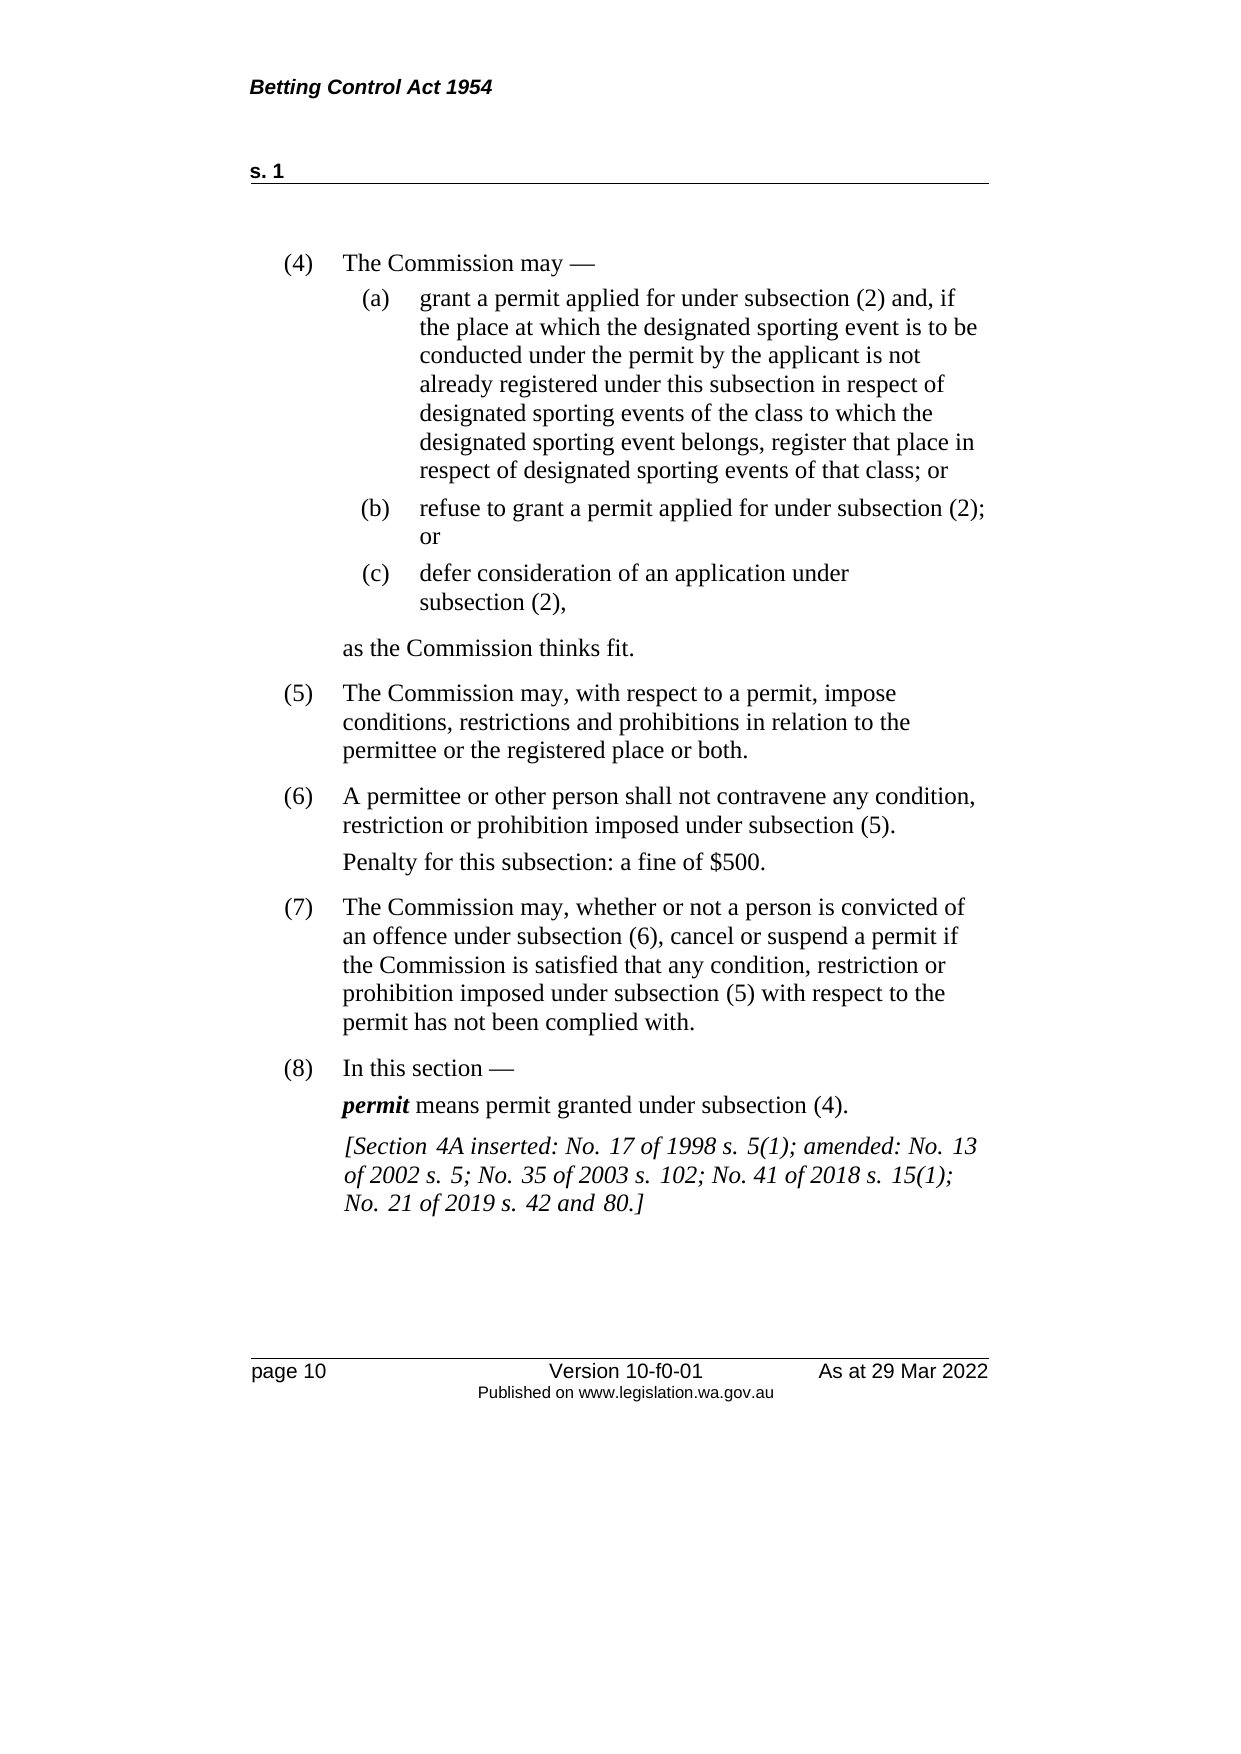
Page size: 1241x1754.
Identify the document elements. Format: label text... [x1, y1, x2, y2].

text permit means permit granted under subsection (4). [251, 1090, 989, 1118]
text (b) refuse to grant a permit applied for under subsection (2); or [251, 493, 989, 550]
text as the Commission thinks fit. [251, 633, 989, 661]
text (4) The Commission may — [251, 248, 989, 277]
text (5) The Commission may, with respect to a permit, impose conditions, restrictions and prohibitions in relation to the permittee or the registered place or both. [251, 678, 989, 764]
text (8) In this section — [251, 1053, 989, 1081]
text (6) A permittee or other person shall not contravene any condition, restriction or prohibition imposed under subsection (5). [251, 781, 989, 838]
text [Section 4A inserted: No. 17 of 1998 s. 5(1); amended: No. 13 of 2002 s. 5; No. 35 of 2003 s. 102; No. 41 of 2018 s. 15(1); No. 21 of 2019 s. 42 and 80.] [251, 1131, 989, 1217]
text Penalty for this subsection: a fine of $500. [251, 847, 989, 876]
text (c) defer consideration of an application under subsection (2), [251, 558, 989, 616]
text (7) The Commission may, whether or not a person is convicted of an offence under subsection (6), cancel or suspend a permit if the Commission is satisfied that any condition, restriction or prohibition imposed under subsection (5) with respect to the permit has not been complied with. [251, 892, 989, 1036]
text (a) grant a permit applied for under subsection (2) and, if the place at which the designated sporting event is to be conducted under the permit by the applicant is not already registered under this subsection in respect of designated sporting events of the class to which the designated sporting event belongs, register that place in respect of designated sporting events of that class; or [251, 283, 989, 484]
